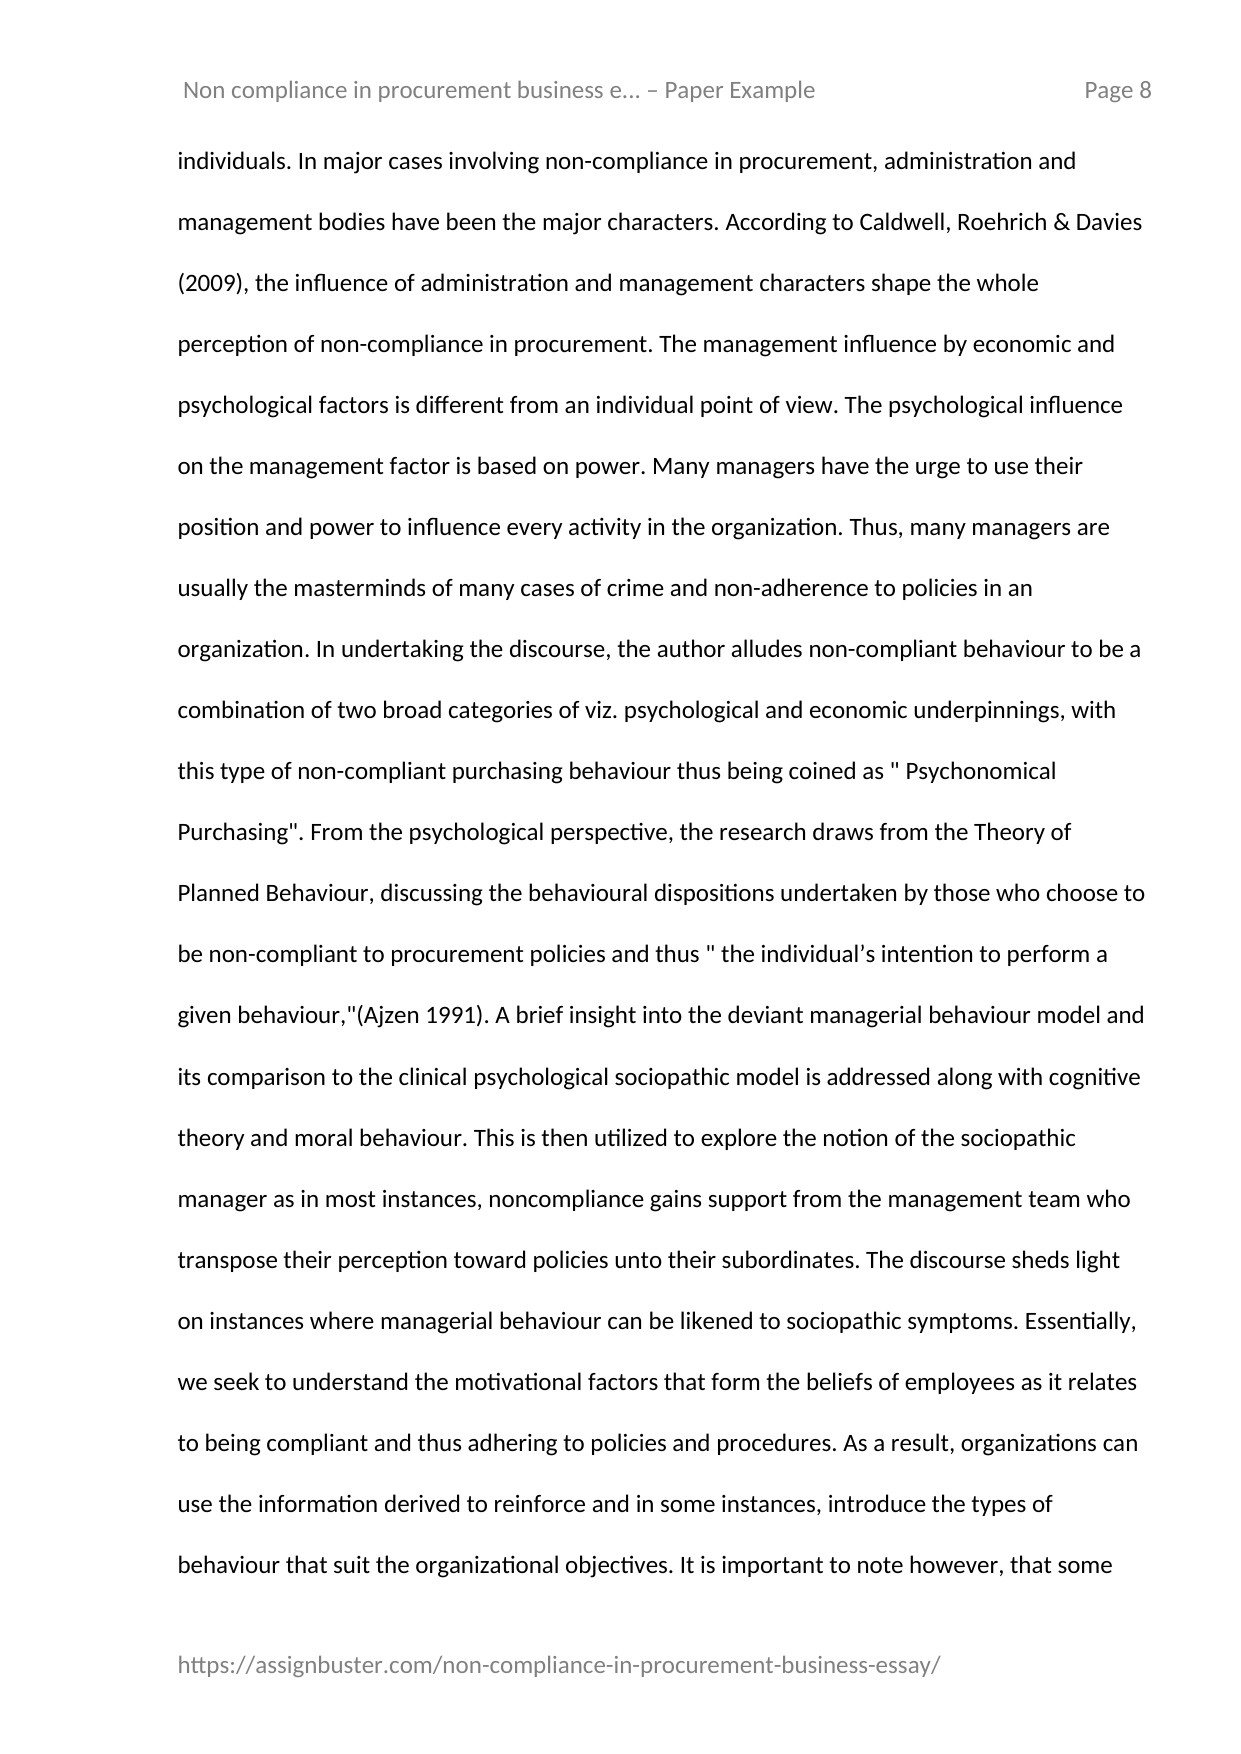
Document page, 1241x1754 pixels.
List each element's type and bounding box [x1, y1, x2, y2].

text [177, 145, 1152, 1579]
